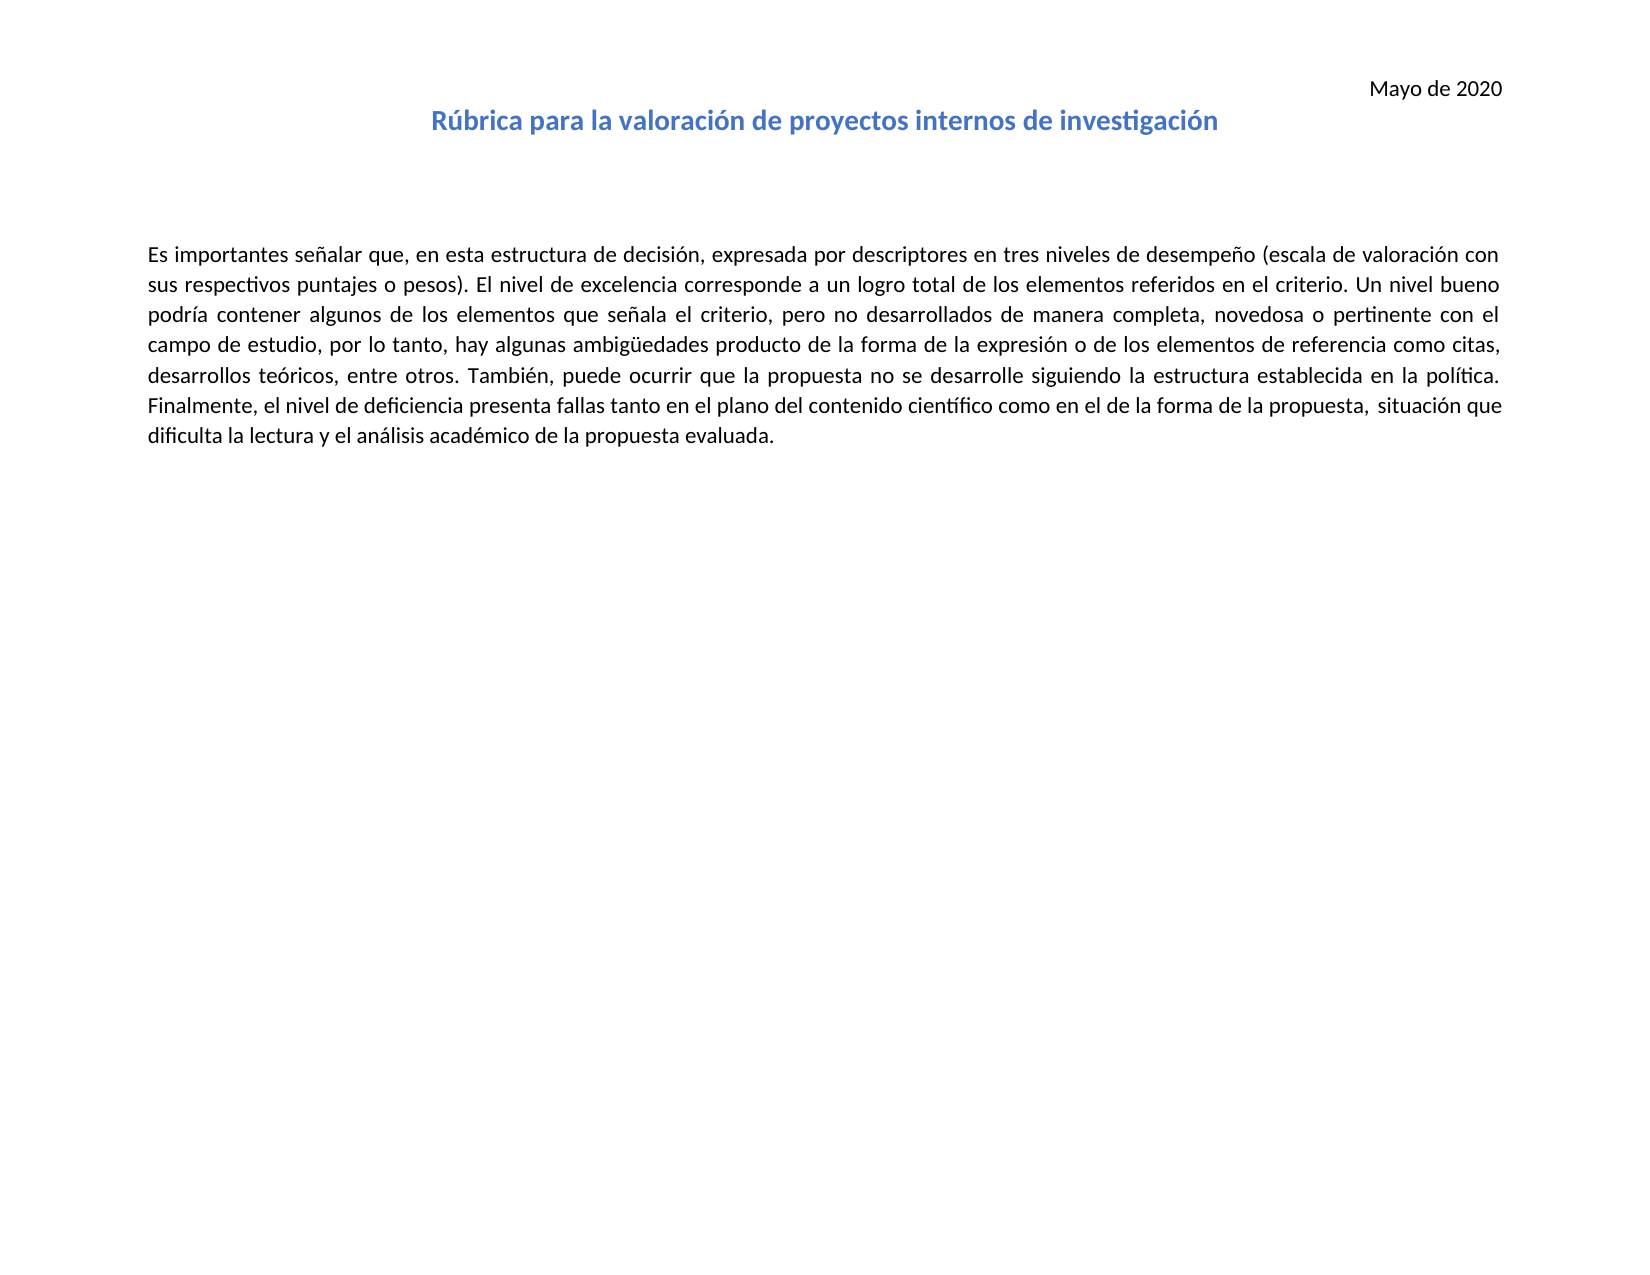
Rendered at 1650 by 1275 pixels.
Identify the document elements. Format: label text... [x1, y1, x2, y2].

text Es importantes señalar que, en esta estructura de decisión, expresada por descriptores en tres niveles de desempeño (escala de valoración con sus respectivos puntajes o pesos). El nivel de excelencia corresponde a un logro total de los elementos referidos en el criterio. Un nivel bueno podría contener algunos de los elementos que señala el criterio, pero no desarrollados de manera completa, novedosa o pertinente con el campo de estudio, por lo tanto, hay algunas ambigüedades producto de la forma de la expresión o de los elementos de referencia como citas, desarrollos teóricos, entre otros. También, puede ocurrir que la propuesta no se desarrolle siguiendo la estructura establecida en la política. Finalmente, el nivel de deficiencia presenta fallas tanto en el plano del contenido científico como en el de la forma de la propuesta, situación que dificulta la lectura y el análisis académico de la propuesta evaluada. [148, 240, 1502, 449]
